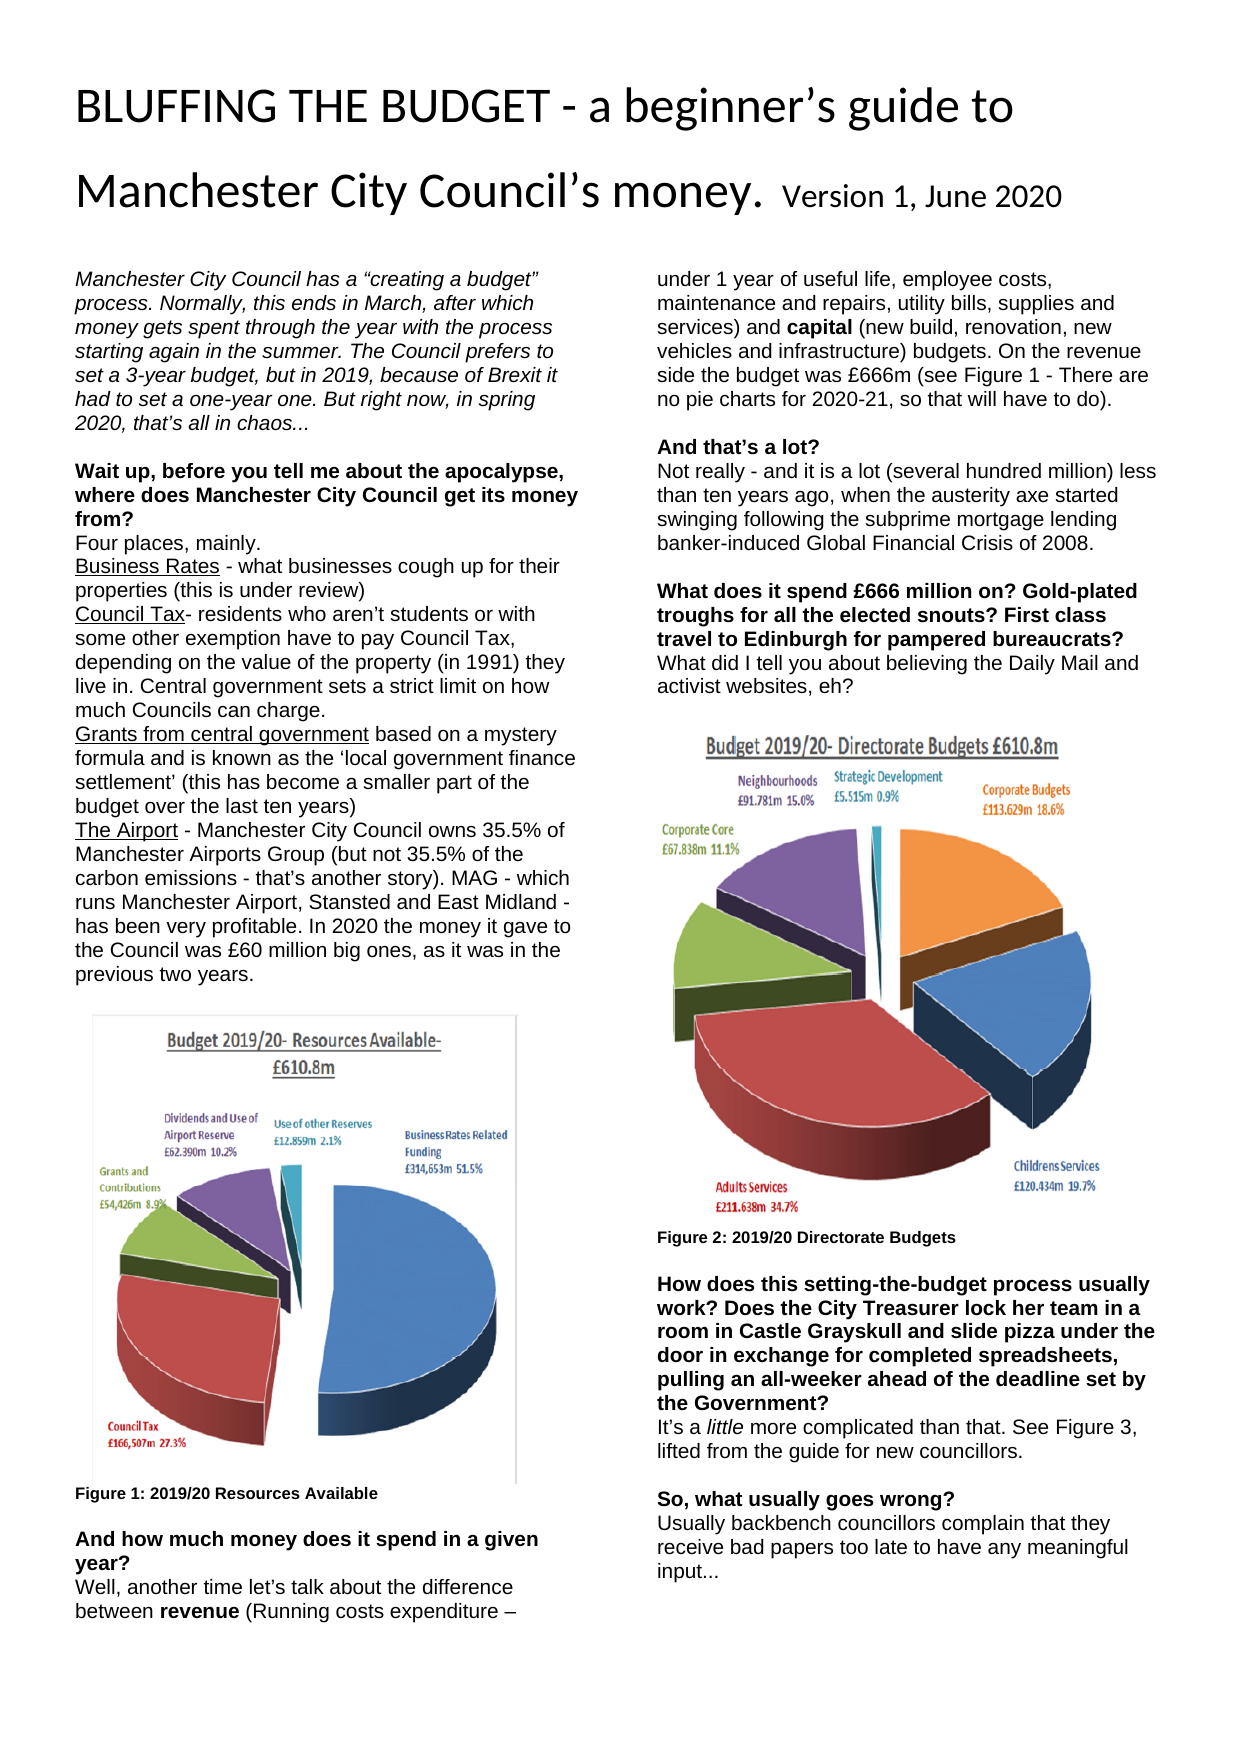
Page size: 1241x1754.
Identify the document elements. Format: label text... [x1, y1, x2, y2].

text What did I tell you about believing the Daily Mail and activist websites, eh? [657, 650, 1165, 698]
text So, what usually goes wrong? Usually backbench councillors complain that they receive bad papers too late to have any meaningful input... [657, 1487, 1165, 1583]
text Well, another time let’s talk about the difference between revenue (Running costs expenditure – [75, 1574, 583, 1622]
text What does it spend £666 million on? Gold-plated troughs for all the elected snouts? First class travel to Edinburgh for pampered bureaucrats? [657, 578, 1165, 650]
picture [656, 722, 1107, 1229]
text Manchester City Council has a “creating a budget” process. Normally, this ends in March, after which money gets spent through the year with the process starting again in the summer. The Council prefers to set a 3-year budget, but in 2019, because of Brexit it had to set a one-year one. But right now, in spring 2020, that’s all in chaos... [75, 267, 583, 434]
text And how much money does it spend in a given year? [75, 1503, 583, 1574]
text Business Rates - what businesses cough up for their properties (this is under review) [75, 554, 583, 602]
picture [75, 1009, 520, 1484]
text How does this setting-the-budget process usually work? Does the City Treasurer lock her team in a room in Castle Grayskull and slide pizza under the door in exchange for completed spreadsheets, pulling an all-weeker ahead of the deadline set by the Government? [657, 1271, 1165, 1415]
text It’s a little more complicated than that. See Figure 3, lifted from the guide for new councillors. [657, 1415, 1165, 1463]
text And that’s a lot? [657, 434, 1165, 458]
text Grants from central government based on a mystery formula and is known as the ‘local government finance settlement’ (this has become a smaller part of the budget over the last ten years) [75, 722, 583, 818]
text Figure 1: 2019/20 Resources Available [75, 1483, 583, 1503]
text under 1 year of useful life, employee costs, maintenance and repairs, utility bills, supplies and services) and capital (new build, renovation, new vehicles and infrastructure) budgets. On the revenue side the budget was £666m (see Figure 1 - There are no pie charts for 2020-21, so that will have to do). [657, 267, 1165, 411]
text Figure 2: 2019/20 Directorate Budgets [657, 1228, 1165, 1247]
text Wait up, before you tell me about the apocalypse, where does Manchester City Council get its money from? Four places, mainly. [75, 458, 583, 554]
text The Airport - Manchester City Council owns 35.5% of Manchester Airports Group (but not 35.5% of the carbon emissions - that’s another story). MAG - which runs Manchester Airport, Stansted and East Midland - has been very profitable. In 2020 the money it gave to the Council was £60 million big ones, as it was in the previous two years. [75, 818, 583, 986]
text Council Tax- residents who aren’t students or with some other exemption have to pay Council Tax, depending on the value of the property (in 1991) they live in. Central government sets a strict limit on how much Councils can charge. [75, 602, 583, 722]
text Not really - and it is a lot (several hundred million) less than ten years ago, when the austerity axe started swinging following the subprime mortgage lending banker-induced Global Financial Crisis of 2008. [657, 458, 1165, 554]
